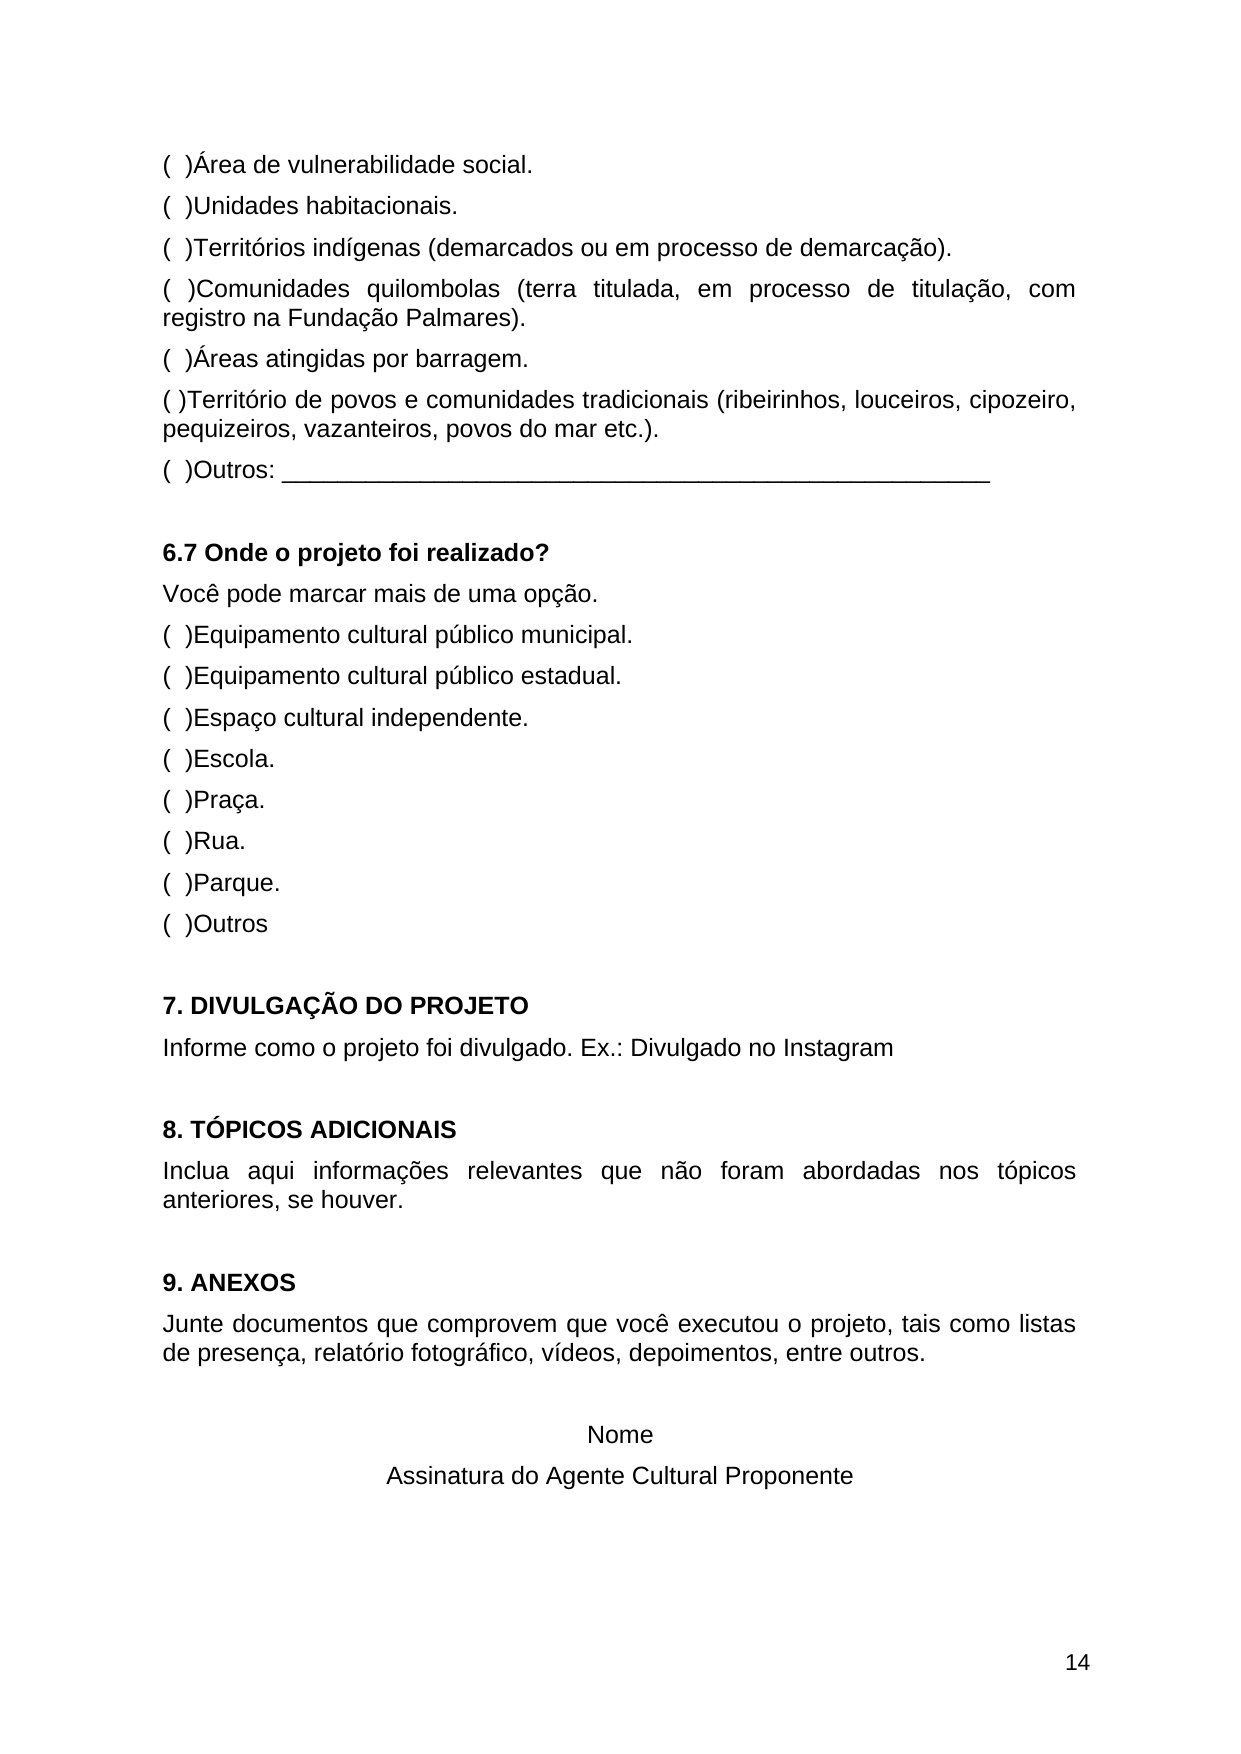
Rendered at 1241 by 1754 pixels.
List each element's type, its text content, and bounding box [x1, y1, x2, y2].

text ( )Territórios indígenas (demarcados ou em processo de demarcação). [162, 232, 1078, 261]
text ( )Outros: ___________________________________________________ [162, 455, 1078, 484]
text ( )Rua. [162, 826, 1078, 855]
text Junte documentos que comprovem que você executou o projeto, tais como listas de presença, relatório fotográfico, vídeos, depoimentos, entre outros. [162, 1309, 1078, 1366]
text ( )Equipamento cultural público estadual. [162, 661, 1078, 690]
text Você pode marcar mais de uma opção. [162, 579, 1078, 607]
text 8. TÓPICOS ADICIONAIS [162, 1115, 1078, 1144]
text Informe como o projeto foi divulgado. Ex.: Divulgado no Instagram [162, 1032, 1078, 1061]
text ( )Parque. [162, 867, 1078, 896]
text ( )Comunidades quilombolas (terra titulada, em processo de titulação, com registro na Fundação Palmares). [162, 274, 1078, 331]
text ( )Unidades habitacionais. [162, 191, 1078, 220]
text Assinatura do Agente Cultural Proponente [162, 1461, 1078, 1490]
text ( )Outros [162, 909, 1078, 937]
text 9. ANEXOS [162, 1267, 1078, 1296]
text ( )Território de povos e comunidades tradicionais (ribeirinhos, louceiros, cipozeiro, pequizeiros, vazanteiros, povos do mar etc.). [162, 385, 1078, 442]
text Inclua aqui informações relevantes que não foram abordadas nos tópicos anteriores, se houver. [162, 1156, 1078, 1214]
text ( )Escola. [162, 744, 1078, 772]
text ( )Praça. [162, 785, 1078, 814]
text ( )Áreas atingidas por barragem. [162, 344, 1078, 372]
text 6.7 Onde o projeto foi realizado? [162, 537, 1078, 566]
text ( )Espaço cultural independente. [162, 702, 1078, 731]
text ( )Equipamento cultural público municipal. [162, 620, 1078, 649]
text 7. DIVULGAÇÃO DO PROJETO [162, 991, 1078, 1020]
text Nome [162, 1420, 1078, 1449]
text ( )Área de vulnerabilidade social. [162, 150, 1078, 179]
